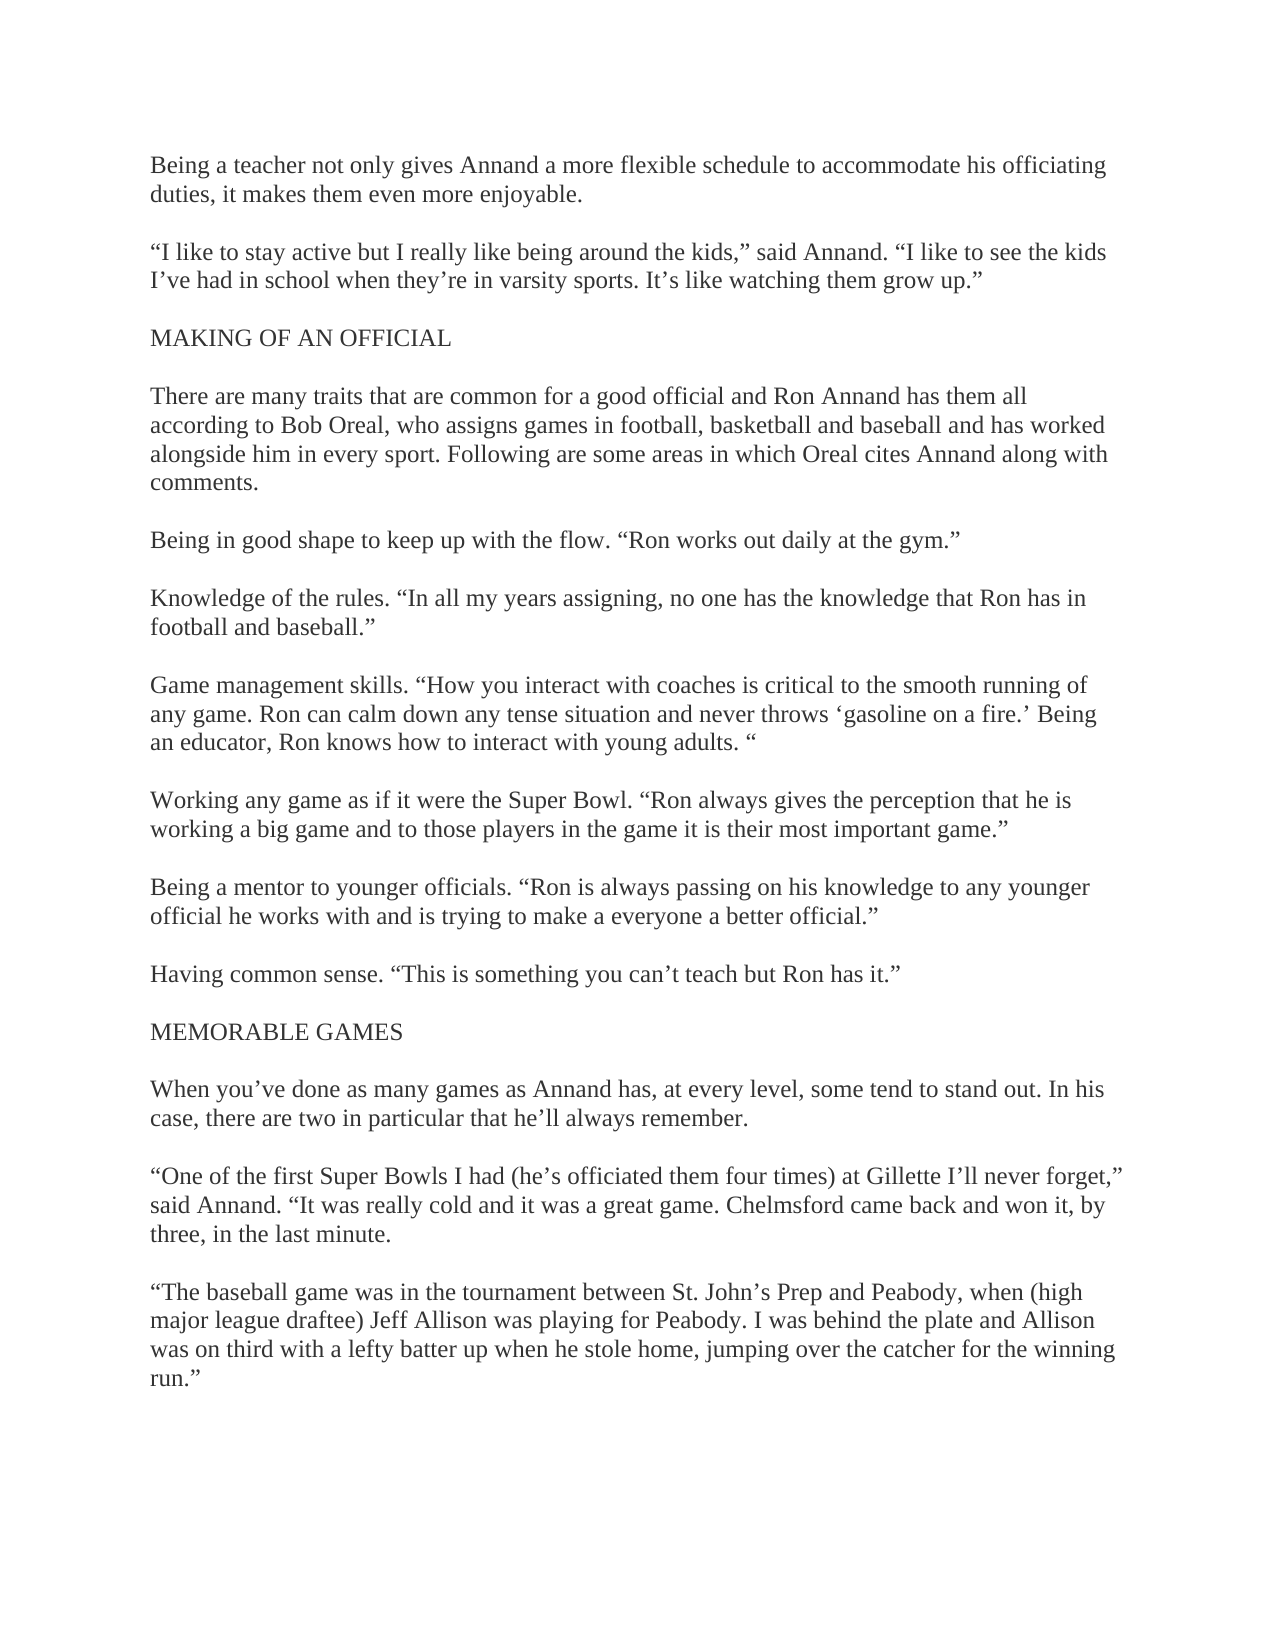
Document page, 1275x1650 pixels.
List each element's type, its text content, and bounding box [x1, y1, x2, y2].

text “I like to stay active but I really like being around the kids,” said Annand. “I like to see the kids I’ve had in school when they’re in varsity sports. It’s like watching them grow up.” [150, 237, 1125, 294]
text Being a teacher not only gives Annand a more flexible schedule to accommodate his officiating duties, it makes them even more enjoyable. [150, 150, 1125, 207]
text Working any game as if it were the Super Bowl. “Ron always gives the perception that he is working a big game and to those players in the game it is their most important game.” [150, 785, 1125, 843]
text “The baseball game was in the tournament between St. John’s Prep and Peabody, when (high major league draftee) Jeff Allison was playing for Peabody. I was behind the plate and Allison was on third with a lefty batter up when he stole home, jumping over the catcher for the winning run.” [150, 1277, 1125, 1392]
text MEMORABLE GAMES [150, 1017, 1125, 1045]
text Knowledge of the rules. “In all my years assigning, no one has the knowledge that Ron has in football and baseball.” [150, 583, 1125, 641]
text Being a mentor to younger officials. “Ron is always passing on his knowledge to any younger official he works with and is trying to make a everyone a better official.” [150, 872, 1125, 929]
text Having common sense. “This is something you can’t teach but Ron has it.” [150, 959, 1125, 987]
text Being in good shape to keep up with the flow. “Ron works out daily at the gym.” [150, 525, 1125, 554]
text MAKING OF AN OFFICIAL [150, 323, 1125, 352]
text There are many traits that are common for a good official and Ron Annand has them all according to Bob Oreal, who assigns games in football, basketball and baseball and has worked alongside him in every sport. Following are some areas in which Oreal cites Annand along with comments. [150, 381, 1125, 496]
text When you’ve done as many games as Annand has, at every level, some tend to stand out. In his case, there are two in particular that he’ll always remember. [150, 1074, 1125, 1132]
text Game management skills. “How you interact with coaches is critical to the smooth running of any game. Ron can calm down any tense situation and never throws ‘gasoline on a fire.’ Being an educator, Ron knows how to interact with young adults. “ [150, 670, 1125, 756]
text “One of the first Super Bowls I had (he’s officiated them four times) at Gillette I’ll never forget,” said Annand. “It was really cold and it was a great game. Chelmsford came back and won it, by three, in the last minute. [150, 1161, 1125, 1247]
